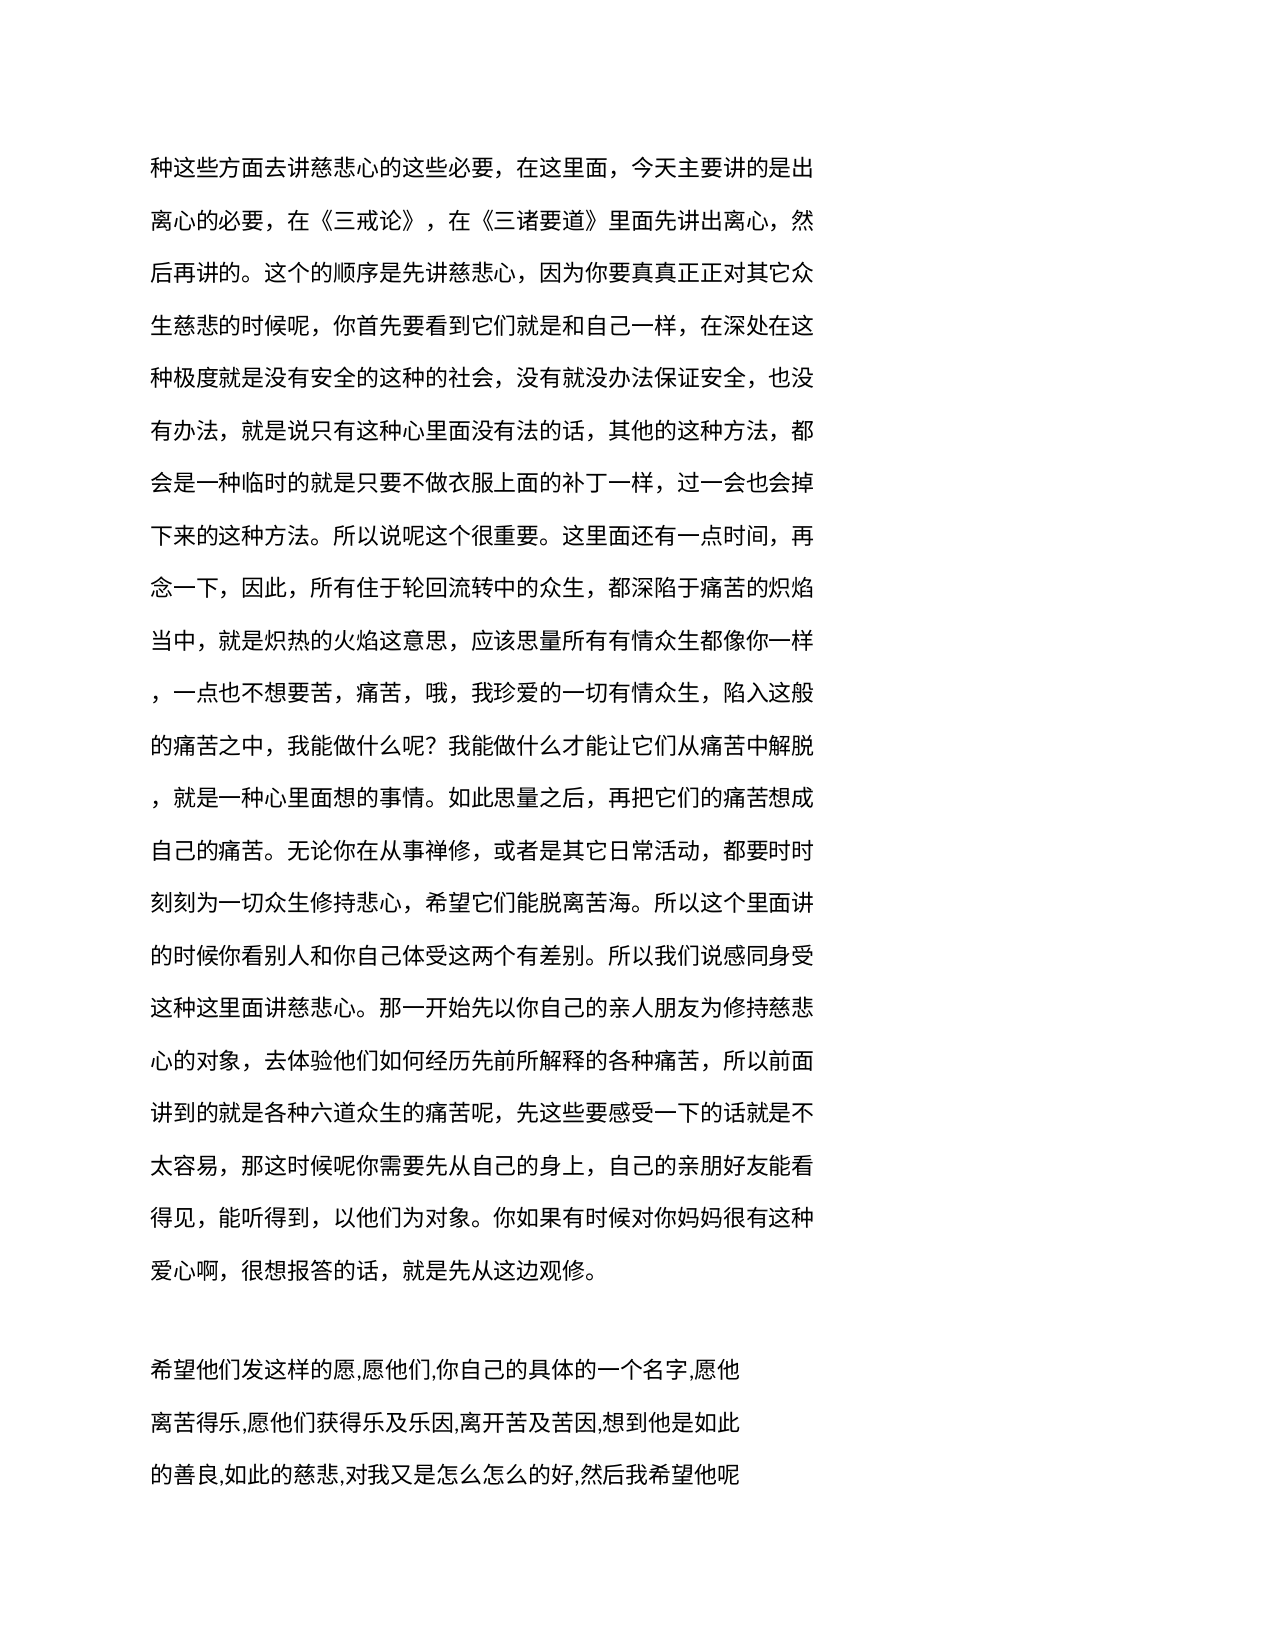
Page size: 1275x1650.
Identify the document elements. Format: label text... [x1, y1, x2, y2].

text ，就是一种心里面想的事情。如此思量之后，再把它们的痛苦想成 [150, 780, 1125, 813]
text 的时候你看别人和你自己体受这两个有差别。所以我们说感同身受 [150, 937, 1125, 971]
text 离苦得乐,愿他们获得乐及乐因,离开苦及苦因,想到他是如此 [150, 1404, 1125, 1438]
text 离心的必要，在《三戒论》，在《三诸要道》里面先讲出离心，然 [150, 202, 1125, 236]
text 的善良,如此的慈悲,对我又是怎么怎么的好,然后我希望他呢 [150, 1457, 1125, 1490]
text 有办法，就是说只有这种心里面没有法的话，其他的这种方法，都 [150, 412, 1125, 446]
text 生慈悲的时候呢，你首先要看到它们就是和自己一样，在深处在这 [150, 307, 1125, 341]
text 太容易，那这时候呢你需要先从自己的身上，自己的亲朋好友能看 [150, 1147, 1125, 1181]
text 种这些方面去讲慈悲心的这些必要，在这里面，今天主要讲的是出 [150, 150, 1125, 183]
text 讲到的就是各种六道众生的痛苦呢，先这些要感受一下的话就是不 [150, 1095, 1125, 1128]
text 自己的痛苦。无论你在从事禅修，或者是其它日常活动，都要时时 [150, 832, 1125, 866]
text 会是一种临时的就是只要不做衣服上面的补丁一样，过一会也会掉 [150, 465, 1125, 498]
text ，一点也不想要苦，痛苦，哦，我珍爱的一切有情众生，陷入这般 [150, 675, 1125, 708]
text 种极度就是没有安全的这种的社会，没有就没办法保证安全，也没 [150, 360, 1125, 393]
text 的痛苦之中，我能做什么呢？我能做什么才能让它们从痛苦中解脱 [150, 727, 1125, 761]
text 希望他们发这样的愿,愿他们,你自己的具体的一个名字,愿他 [150, 1352, 1125, 1385]
text 后再讲的。这个的顺序是先讲慈悲心，因为你要真真正正对其它众 [150, 255, 1125, 288]
text 念一下，因此，所有住于轮回流转中的众生，都深陷于痛苦的炽焰 [150, 570, 1125, 603]
text 这种这里面讲慈悲心。那一开始先以你自己的亲人朋友为修持慈悲 [150, 990, 1125, 1023]
text 心的对象，去体验他们如何经历先前所解释的各种痛苦，所以前面 [150, 1042, 1125, 1076]
text 下来的这种方法。所以说呢这个很重要。这里面还有一点时间，再 [150, 517, 1125, 551]
text 当中，就是炽热的火焰这意思，应该思量所有有情众生都像你一样 [150, 622, 1125, 656]
text 爱心啊，很想报答的话，就是先从这边观修。 [150, 1252, 1125, 1286]
text 得见，能听得到，以他们为对象。你如果有时候对你妈妈很有这种 [150, 1200, 1125, 1233]
text 刻刻为一切众生修持悲心，希望它们能脱离苦海。所以这个里面讲 [150, 885, 1125, 918]
